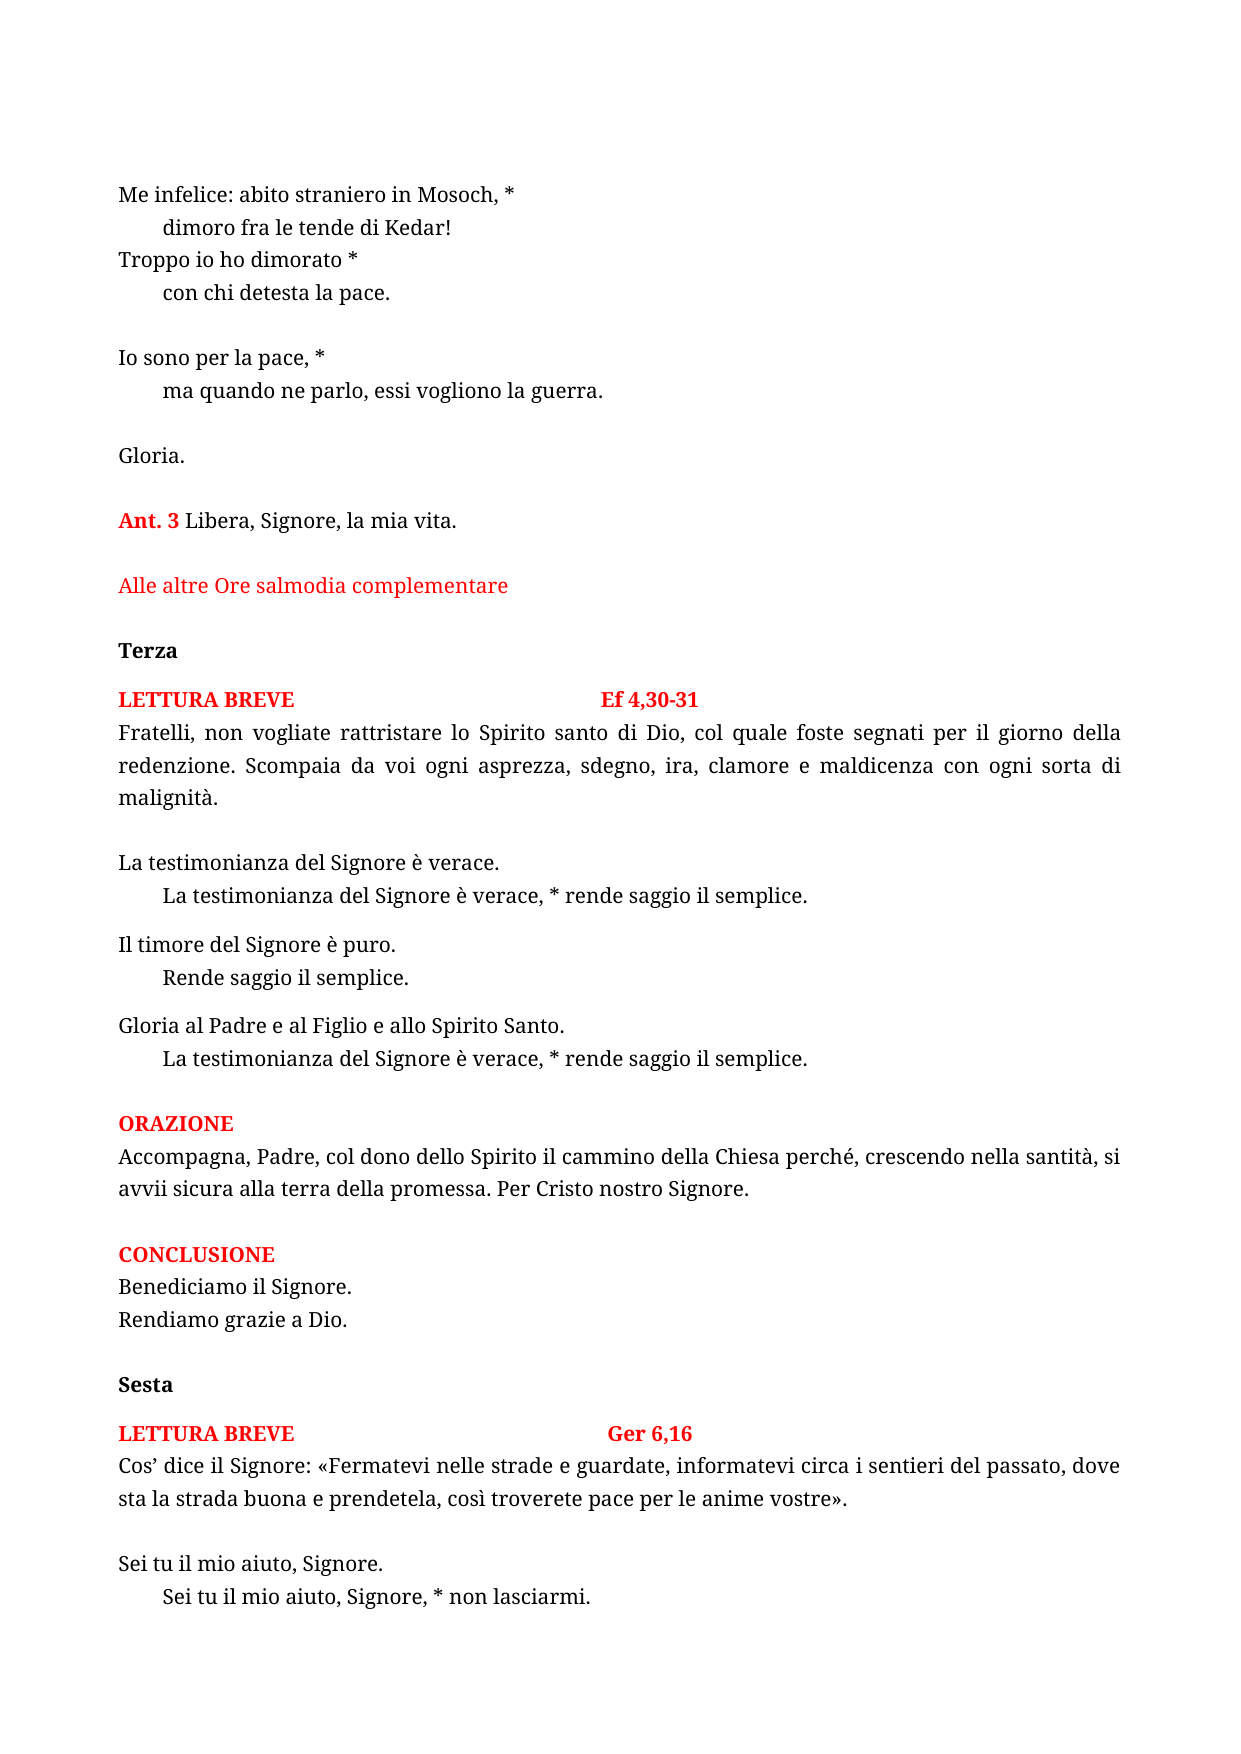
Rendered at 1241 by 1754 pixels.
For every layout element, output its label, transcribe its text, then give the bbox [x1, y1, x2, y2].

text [118, 1582, 1122, 1610]
text Il timore del Signore è puro. [118, 930, 1122, 958]
text Rende saggio il semplice. [118, 963, 1122, 991]
text Rendiamo grazie a Dio. [118, 1305, 1122, 1333]
text Fratelli, non vogliate rattristare lo Spirito santo di Dio, col quale foste segnati per il giorno della redenzione. Scompaia da voi ogni asprezza, sdegno, ira, clamore e maldicenza con ogni sorta di malignità. [118, 718, 1122, 812]
text ma quando ne parlo, essi vogliono la guerra. [118, 376, 1122, 404]
text Terza [118, 637, 1122, 665]
text La testimonianza del Signore è verace. [118, 848, 1122, 877]
text Me infelice: abito straniero in Mosoch, * [118, 180, 1122, 209]
text La testimonianza del Signore è verace, * rende saggio il semplice. [118, 1044, 1122, 1072]
text dimoro fra le tende di Kedar! [118, 213, 1122, 241]
text Sesta [118, 1370, 1122, 1398]
text Sei tu il mio aiuto, Signore. [118, 1549, 1122, 1578]
text CONCLUSIONE [118, 1240, 1122, 1268]
text con chi detesta la pace. [118, 278, 1122, 306]
text Accompagna, Padre, col dono dello Spirito il cammino della Chiesa perché, crescendo nella santità, si avvii sicura alla terra della promessa. Per Cristo nostro Signore. [118, 1142, 1122, 1203]
text Troppo io ho dimorato * [118, 245, 1122, 274]
text Gloria. [118, 441, 1122, 469]
text LETTURA BREVE Ef 4,30-31 [118, 686, 1122, 714]
text Benediciamo il Signore. [118, 1272, 1122, 1301]
text Alle altre Ore salmodia complementare [118, 571, 1122, 600]
text Io sono per la pace, * [118, 343, 1122, 372]
text LETTURA BREVE Ger 6,16 [118, 1419, 1122, 1447]
text Gloria al Padre e al Figlio e allo Spirito Santo. [118, 1011, 1122, 1040]
text Cos’ dice il Signore: «Fermatevi nelle strade e guardate, informatevi circa i sentieri del passato, dove sta la strada buona e prendetela, così troverete pace per le anime vostre». [118, 1452, 1122, 1513]
text La testimonianza del Signore è verace, * rende saggio il semplice. [118, 881, 1122, 909]
text ORAZIONE [118, 1109, 1122, 1138]
text Ant. 3 Libera, Signore, la mia vita. [118, 506, 1122, 535]
